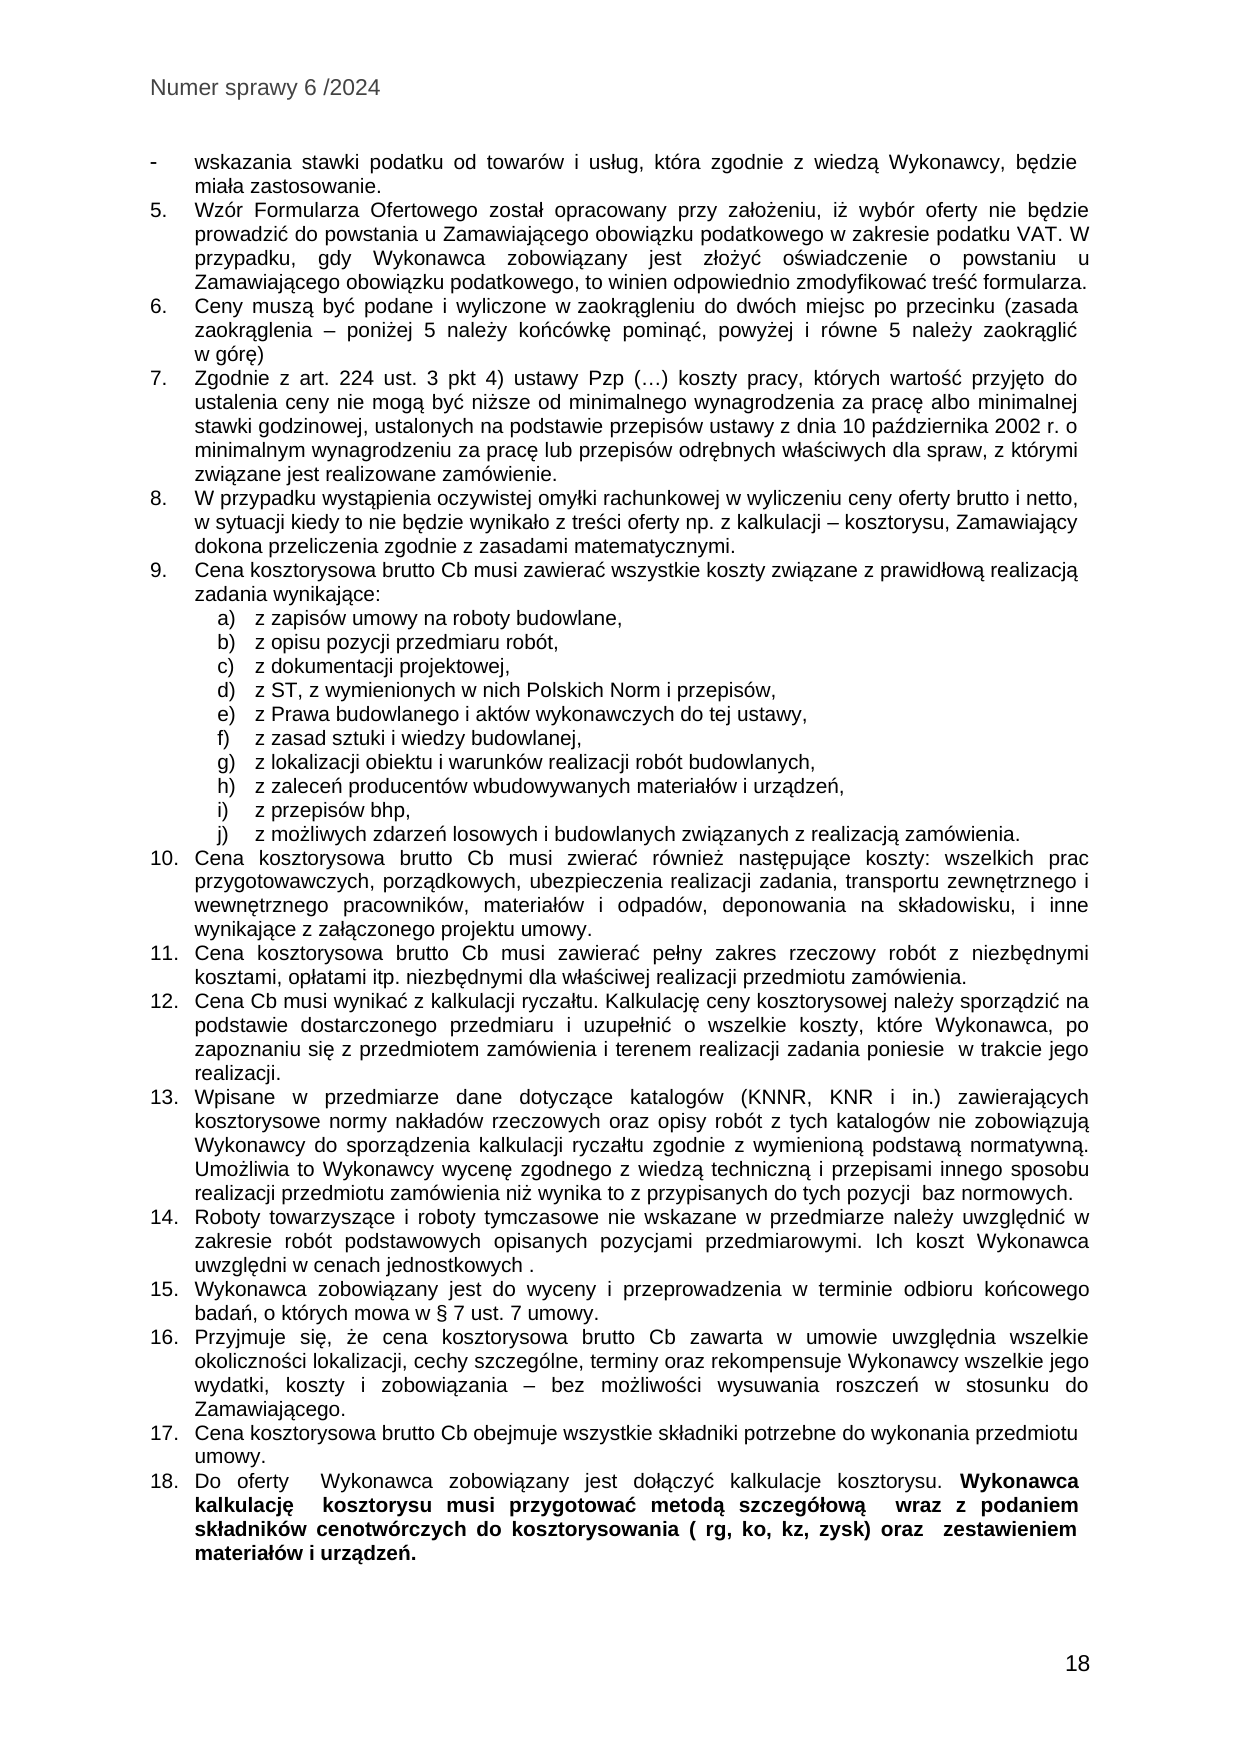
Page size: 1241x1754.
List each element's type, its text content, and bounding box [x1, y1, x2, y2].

list Cena Cb musi wynikać z kalkulacji ryczałtu. Kalkulację ceny kosztorysowej należy sporządzić na podstawie dostarczonego przedmiaru i uzupełnić o wszelkie koszty, które Wykonawca, po zapoznaniu się z przedmiotem zamówienia i terenem realizacji zadania poniesie w trakcie jego realizacji. [150, 989, 1090, 1085]
list z dokumentacji projektowej, [217, 654, 1090, 678]
list z możliwych zdarzeń losowych i budowlanych związanych z realizacją zamówienia. [217, 821, 1090, 845]
list z zapisów umowy na roboty budowlane, [217, 606, 1090, 630]
list wskazania stawki podatku od towarów i usług, która zgodnie z wiedzą Wykonawcy, będzie miała zastosowanie. [150, 150, 1079, 198]
list z zaleceń producentów wbudowywanych materiałów i urządzeń, [217, 773, 1090, 797]
list Cena kosztorysowa brutto Cb musi zwierać również następujące koszty: wszelkich prac przygotowawczych, porządkowych, ubezpieczenia realizacji zadania, transportu zewnętrznego i wewnętrznego pracowników, materiałów i odpadów, deponowania na składowisku, i inne wynikające z załączonego projektu umowy. [150, 845, 1090, 941]
list Wzór Formularza Ofertowego został opracowany przy założeniu, iż wybór oferty nie będzie prowadzić do powstania u Zamawiającego obowiązku podatkowego w zakresie podatku VAT. W przypadku, gdy Wykonawca zobowiązany jest złożyć oświadczenie o powstaniu u Zamawiającego obowiązku podatkowego, to winien odpowiednio zmodyfikować treść formularza. [150, 198, 1090, 294]
list Ceny muszą być podane i wyliczone w zaokrągleniu do dwóch miejsc po przecinku (zasada zaokrąglenia – poniżej 5 należy końcówkę pominąć, powyżej i równe 5 należy zaokrąglić w górę) [150, 294, 1079, 366]
list Roboty towarzyszące i roboty tymczasowe nie wskazane w przedmiarze należy uwzględnić w zakresie robót podstawowych opisanych pozycjami przedmiarowymi. Ich koszt Wykonawca uwzględni w cenach jednostkowych . [150, 1205, 1090, 1277]
list Wykonawca zobowiązany jest do wyceny i przeprowadzenia w terminie odbioru końcowego badań, o których mowa w § 7 ust. 7 umowy. [150, 1277, 1090, 1324]
list Do oferty Wykonawca zobowiązany jest dołączyć kalkulacje kosztorysu. Wykonawca kalkulację kosztorysu musi przygotować metodą szczegółową wraz z podaniem składników cenotwórczych do kosztorysowania ( rg, ko, kz, zysk) oraz zestawieniem materiałów i urządzeń. [150, 1468, 1079, 1564]
list z ST, z wymienionych w nich Polskich Norm i przepisów, [217, 678, 1090, 702]
list z Prawa budowlanego i aktów wykonawczych do tej ustawy, [217, 702, 1090, 726]
list W przypadku wystąpienia oczywistej omyłki rachunkowej w wyliczeniu ceny oferty brutto i netto, w sytuacji kiedy to nie będzie wynikało z treści oferty np. z kalkulacji – kosztorysu, Zamawiający dokona przeliczenia zgodnie z zasadami matematycznymi. [150, 486, 1079, 558]
list z lokalizacji obiektu i warunków realizacji robót budowlanych, [217, 749, 1090, 773]
list Cena kosztorysowa brutto Cb musi zawierać wszystkie koszty związane z prawidłową realizacją zadania wynikające: [150, 558, 1079, 606]
list Zgodnie z art. 224 ust. 3 pkt 4) ustawy Pzp (…) koszty pracy, których wartość przyjęto do ustalenia ceny nie mogą być niższe od minimalnego wynagrodzenia za pracę albo minimalnej stawki godzinowej, ustalonych na podstawie przepisów ustawy z dnia 10 października 2002 r. o minimalnym wynagrodzeniu za pracę lub przepisów odrębnych właściwych dla spraw, z którymi związane jest realizowane zamówienie. [150, 366, 1079, 486]
list Cena kosztorysowa brutto Cb musi zawierać pełny zakres rzeczowy robót z niezbędnymi kosztami, opłatami itp. niezbędnymi dla właściwej realizacji przedmiotu zamówienia. [150, 941, 1090, 989]
list z zasad sztuki i wiedzy budowlanej, [217, 726, 1090, 749]
list Cena kosztorysowa brutto Cb obejmuje wszystkie składniki potrzebne do wykonania przedmiotu umowy. [150, 1420, 1079, 1468]
list z opisu pozycji przedmiaru robót, [217, 630, 1090, 654]
list Przyjmuje się, że cena kosztorysowa brutto Cb zawarta w umowie uwzględnia wszelkie okoliczności lokalizacji, cechy szczególne, terminy oraz rekompensuje Wykonawcy wszelkie jego wydatki, koszty i zobowiązania – bez możliwości wysuwania roszczeń w stosunku do Zamawiającego. [150, 1324, 1090, 1420]
list Wpisane w przedmiarze dane dotyczące katalogów (KNNR, KNR i in.) zawierających kosztorysowe normy nakładów rzeczowych oraz opisy robót z tych katalogów nie zobowiązują Wykonawcy do sporządzenia kalkulacji ryczałtu zgodnie z wymienioną podstawą normatywną. Umożliwia to Wykonawcy wycenę zgodnego z wiedzą techniczną i przepisami innego sposobu realizacji przedmiotu zamówienia niż wynika to z przypisanych do tych pozycji baz normowych. [150, 1085, 1090, 1205]
list z przepisów bhp, [217, 797, 1090, 821]
